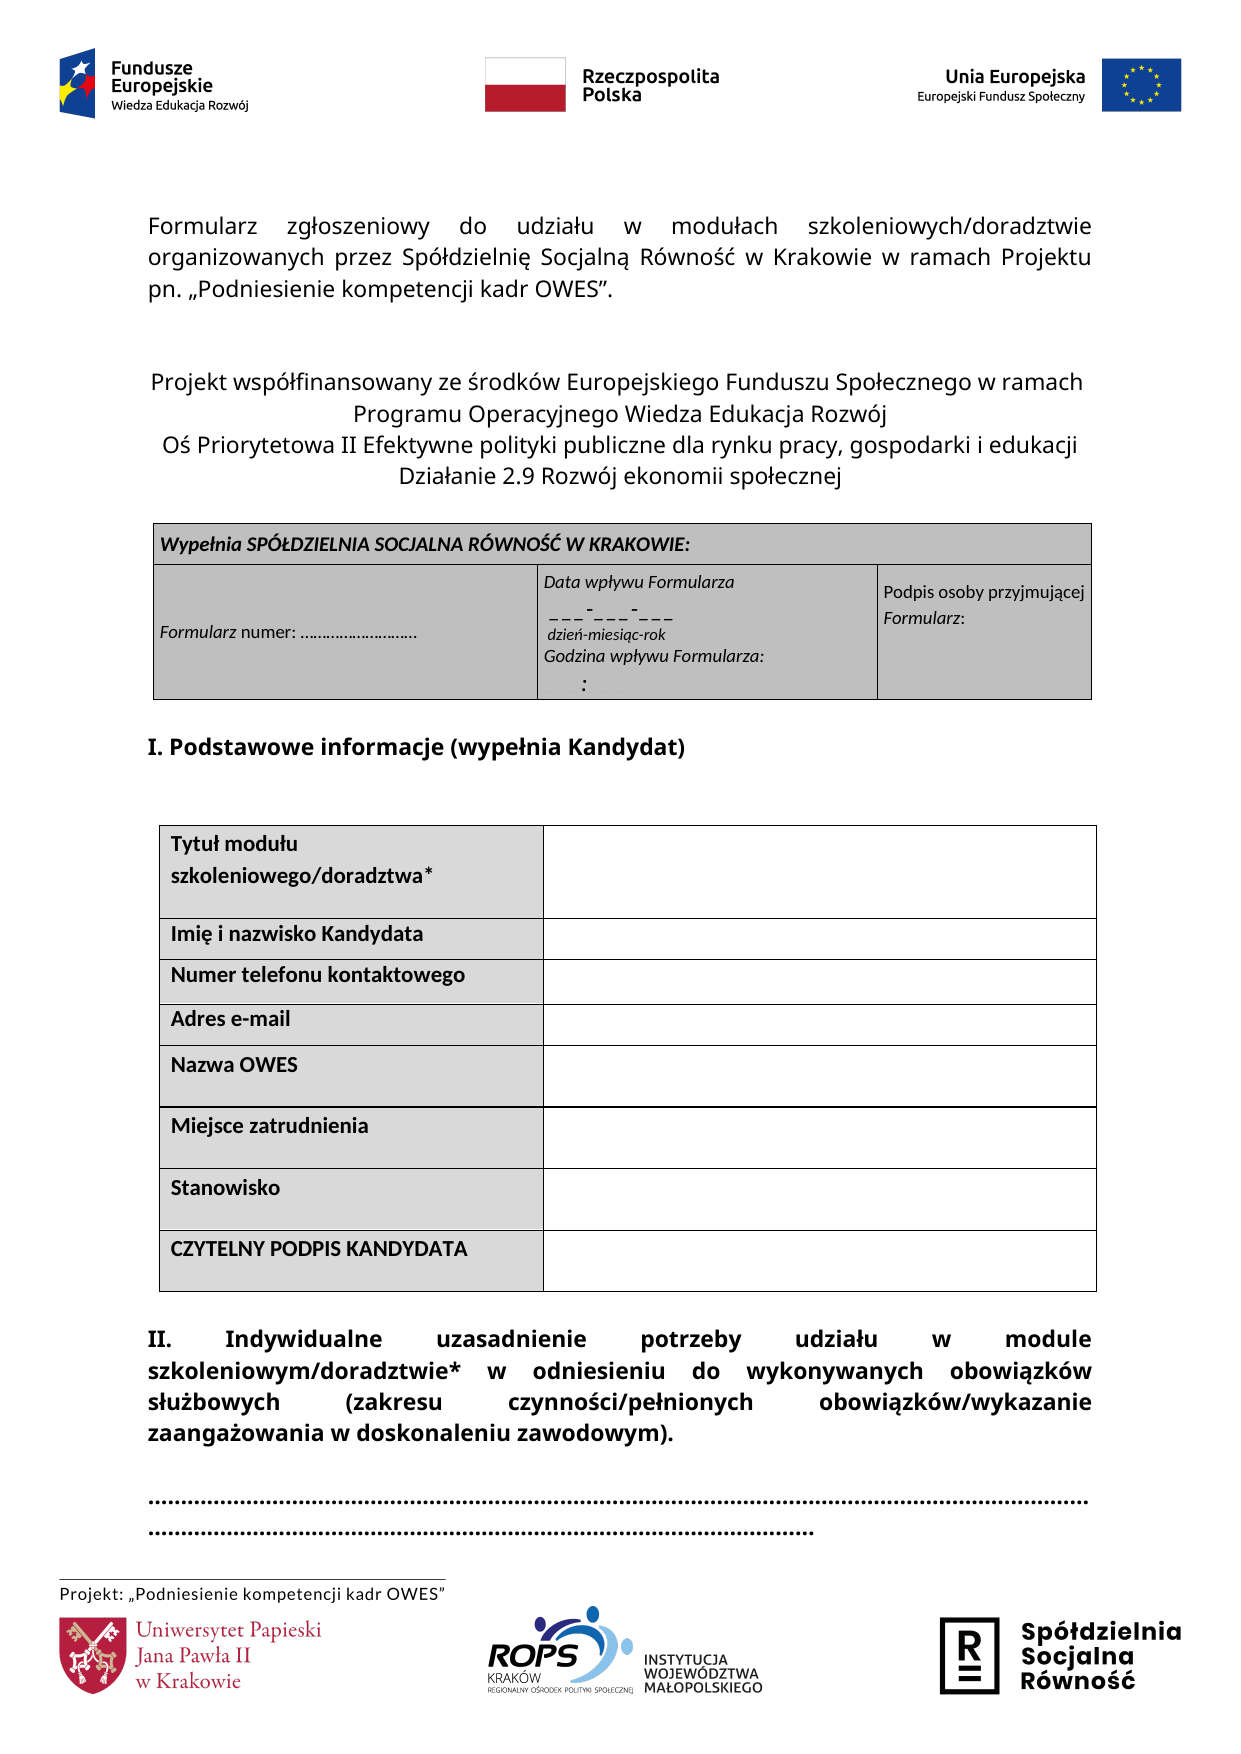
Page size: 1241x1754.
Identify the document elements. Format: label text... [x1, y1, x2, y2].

table_cell [544, 1108, 1096, 1168]
table_cell Data wpływu Formularza ___-___-___ dzień-miesiąc-rok Godzina wpływu Formularza: ___:___ godz. : min. [538, 565, 877, 699]
picture [0, 0, 1241, 1754]
text Projekt współfinansowany ze środków Europejskiego Funduszu Społecznego w ramach Programu Operacyjnego Wiedza Edukacja Rozwój [148, 366, 1093, 429]
table_header [544, 826, 1096, 918]
text Działanie 2.9 Rozwój ekonomii społecznej [148, 460, 1093, 491]
table_cell [544, 960, 1096, 1003]
table_cell Imię i nazwisko Kandydata [160, 919, 543, 959]
table_cell Stanowisko [160, 1169, 543, 1229]
text I. Podstawowe informacje (wypełnia Kandydat) [148, 731, 1093, 762]
table_cell [544, 1169, 1096, 1229]
table_cell [544, 1231, 1096, 1291]
table_cell Adres e-mail [160, 1005, 543, 1045]
table_cell [544, 919, 1096, 959]
table_cell [544, 1005, 1096, 1045]
table_header Wypełnia SPÓŁDZIELNIA SOCJALNA RÓWNOŚĆ W KRAKOWIE: [154, 524, 1091, 564]
table_cell [544, 1046, 1096, 1106]
text ………………………………………………………………………………………………………………………………………………………………………………………………………………………… [148, 1480, 1093, 1542]
table_header Tytuł modułu szkoleniowego/doradztwa* [160, 826, 543, 918]
table_cell CZYTELNY PODPIS KANDYDATA [160, 1231, 543, 1291]
table_cell Nazwa OWES [160, 1046, 543, 1106]
text Oś Priorytetowa II Efektywne polityki publiczne dla rynku pracy, gospodarki i edukacji [148, 429, 1093, 460]
table_cell Numer telefonu kontaktowego [160, 960, 543, 1003]
table_cell Miejsce zatrudnienia [160, 1108, 543, 1168]
text II. Indywidualne uzasadnienie potrzeby udziału w module szkoleniowym/doradztwie* w odniesieniu do wykonywanych obowiązków służbowych (zakresu czynności/pełnionych obowiązków/wykazanie zaangażowania w doskonaleniu zawodowym). [148, 1323, 1093, 1448]
text Formularz zgłoszeniowy do udziału w modułach szkoleniowych/doradztwie organizowanych przez Spółdzielnię Socjalną Równość w Krakowie w ramach Projektu pn. „Podniesienie kompetencji kadr OWES”. [148, 210, 1093, 304]
table_cell Formularz numer: ……………………… [154, 565, 537, 699]
table_cell Podpis osoby przyjmującej Formularz: [878, 565, 1091, 699]
